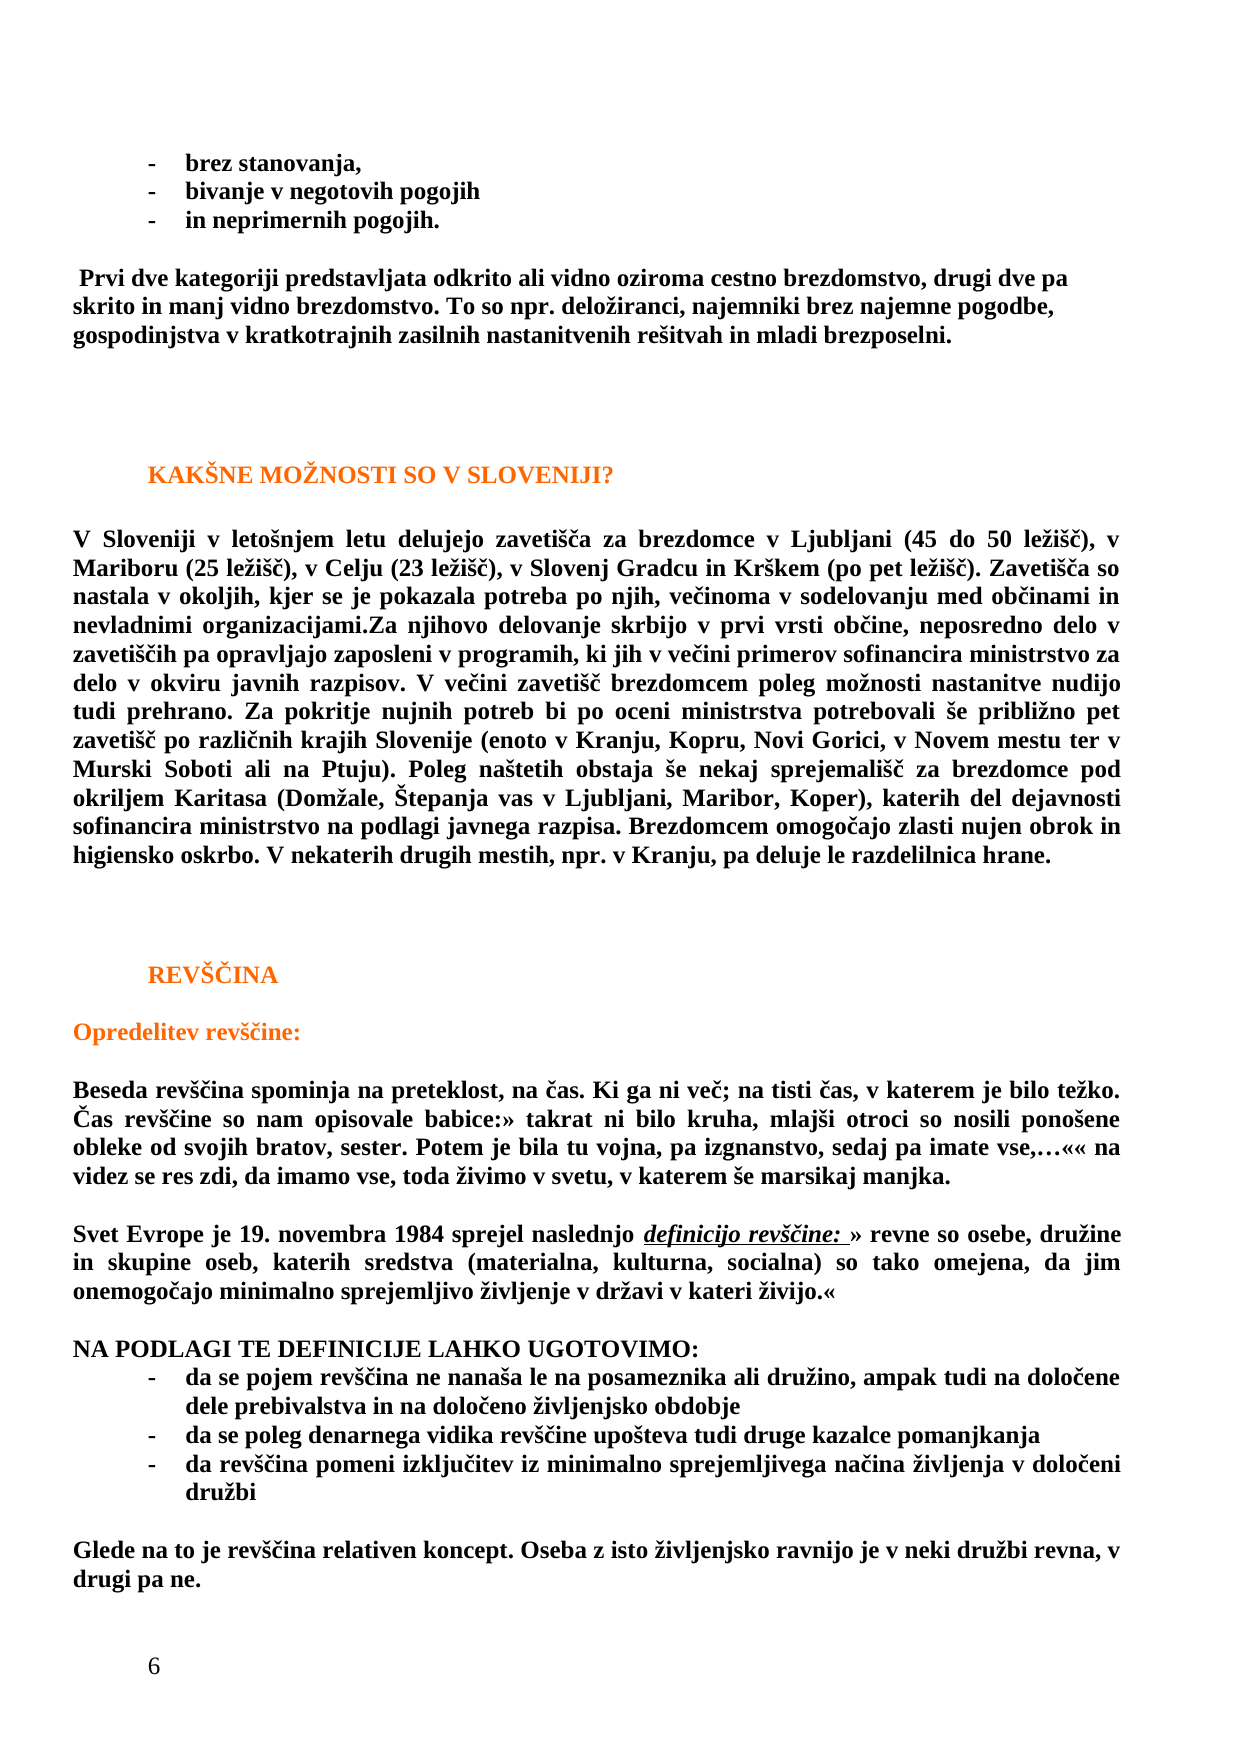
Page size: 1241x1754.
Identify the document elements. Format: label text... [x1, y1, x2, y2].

list in neprimernih pogojih. [148, 205, 1122, 234]
text Svet Evrope je 19. novembra 1984 sprejel naslednjo definicijo revščine: » revne so osebe, družine in skupine oseb, katerih sredstva (materialna, kulturna, socialna) so tako omejena, da jim onemogočajo minimalno sprejemljivo življenje v državi v kateri živijo.« [73, 1219, 1122, 1305]
text V Sloveniji v letošnjem letu delujejo zavetišča za brezdomce v Ljubljani (45 do 50 ležišč), v Mariboru (25 ležišč), v Celju (23 ležišč), v Slovenj Gradcu in Krškem (po pet ležišč). Zavetišča so nastala v okoljih, kjer se je pokazala potreba po njih, večinoma v sodelovanju med občinami in nevladnimi organizacijami.Za njihovo delovanje skrbijo v prvi vrsti občine, neposredno delo v zavetiščih pa opravljajo zaposleni v programih, ki jih v večini primerov sofinancira ministrstvo za delo v okviru javnih razpisov. V večini zavetišč brezdomcem poleg možnosti nastanitve nudijo tudi prehrano. Za pokritje nujnih potreb bi po oceni ministrstva potrebovali še približno pet zavetišč po različnih krajih Slovenije (enoto v Kranju, Kopru, Novi Gorici, v Novem mestu ter v Murski Soboti ali na Ptuju). Poleg naštetih obstaja še nekaj sprejemališč za brezdomce pod okriljem Karitasa (Domžale, Štepanja vas v Ljubljani, Maribor, Koper), katerih del dejavnosti sofinancira ministrstvo na podlagi javnega razpisa. Brezdomcem omogočajo zlasti nujen obrok in higiensko oskrbo. V nekaterih drugih mestih, npr. v Kranju, pa deluje le razdelilnica hrane. [73, 524, 1122, 869]
text Beseda revščina spominja na preteklost, na čas. Ki ga ni več; na tisti čas, v katerem je bilo težko. Čas revščine so nam opisovale babice:» takrat ni bilo kruha, mlajši otroci so nosili ponošene obleke od svojih bratov, sester. Potem je bila tu vojna, pa izgnanstvo, sedaj pa imate vse,…«« na videz se res zdi, da imamo vse, toda živimo v svetu, v katerem še marsikaj manjka. [73, 1075, 1122, 1190]
text NA PODLAGI TE DEFINICIJE LAHKO UGOTOVIMO: [73, 1334, 1122, 1362]
list brez stanovanja, [148, 148, 1122, 176]
text Prvi dve kategoriji predstavljata odkrito ali vidno oziroma cestno brezdomstvo, drugi dve pa skrito in manj vidno brezdomstvo. To so npr. deložiranci, najemniki brez najemne pogodbe, gospodinjstva v kratkotrajnih zasilnih nastanitvenih rešitvah in mladi brezposelni. [73, 263, 1122, 349]
subtitle KAKŠNE MOŽNOSTI SO V SLOVENIJI? [148, 460, 1122, 489]
text Opredelitev revščine: [73, 1017, 1122, 1046]
text REVŠČINA [148, 960, 1122, 989]
list bivanje v negotovih pogojih [148, 176, 1122, 205]
list da se poleg denarnega vidika revščine upošteva tudi druge kazalce pomanjkanja [148, 1420, 1122, 1449]
text Glede na to je revščina relativen koncept. Oseba z isto življenjsko ravnijo je v neki družbi revna, v drugi pa ne. [73, 1535, 1122, 1592]
list da revščina pomeni izključitev iz minimalno sprejemljivega načina življenja v določeni družbi [148, 1449, 1122, 1506]
list da se pojem revščina ne nanaša le na posameznika ali družino, ampak tudi na določene dele prebivalstva in na določeno življenjsko obdobje [148, 1362, 1122, 1420]
